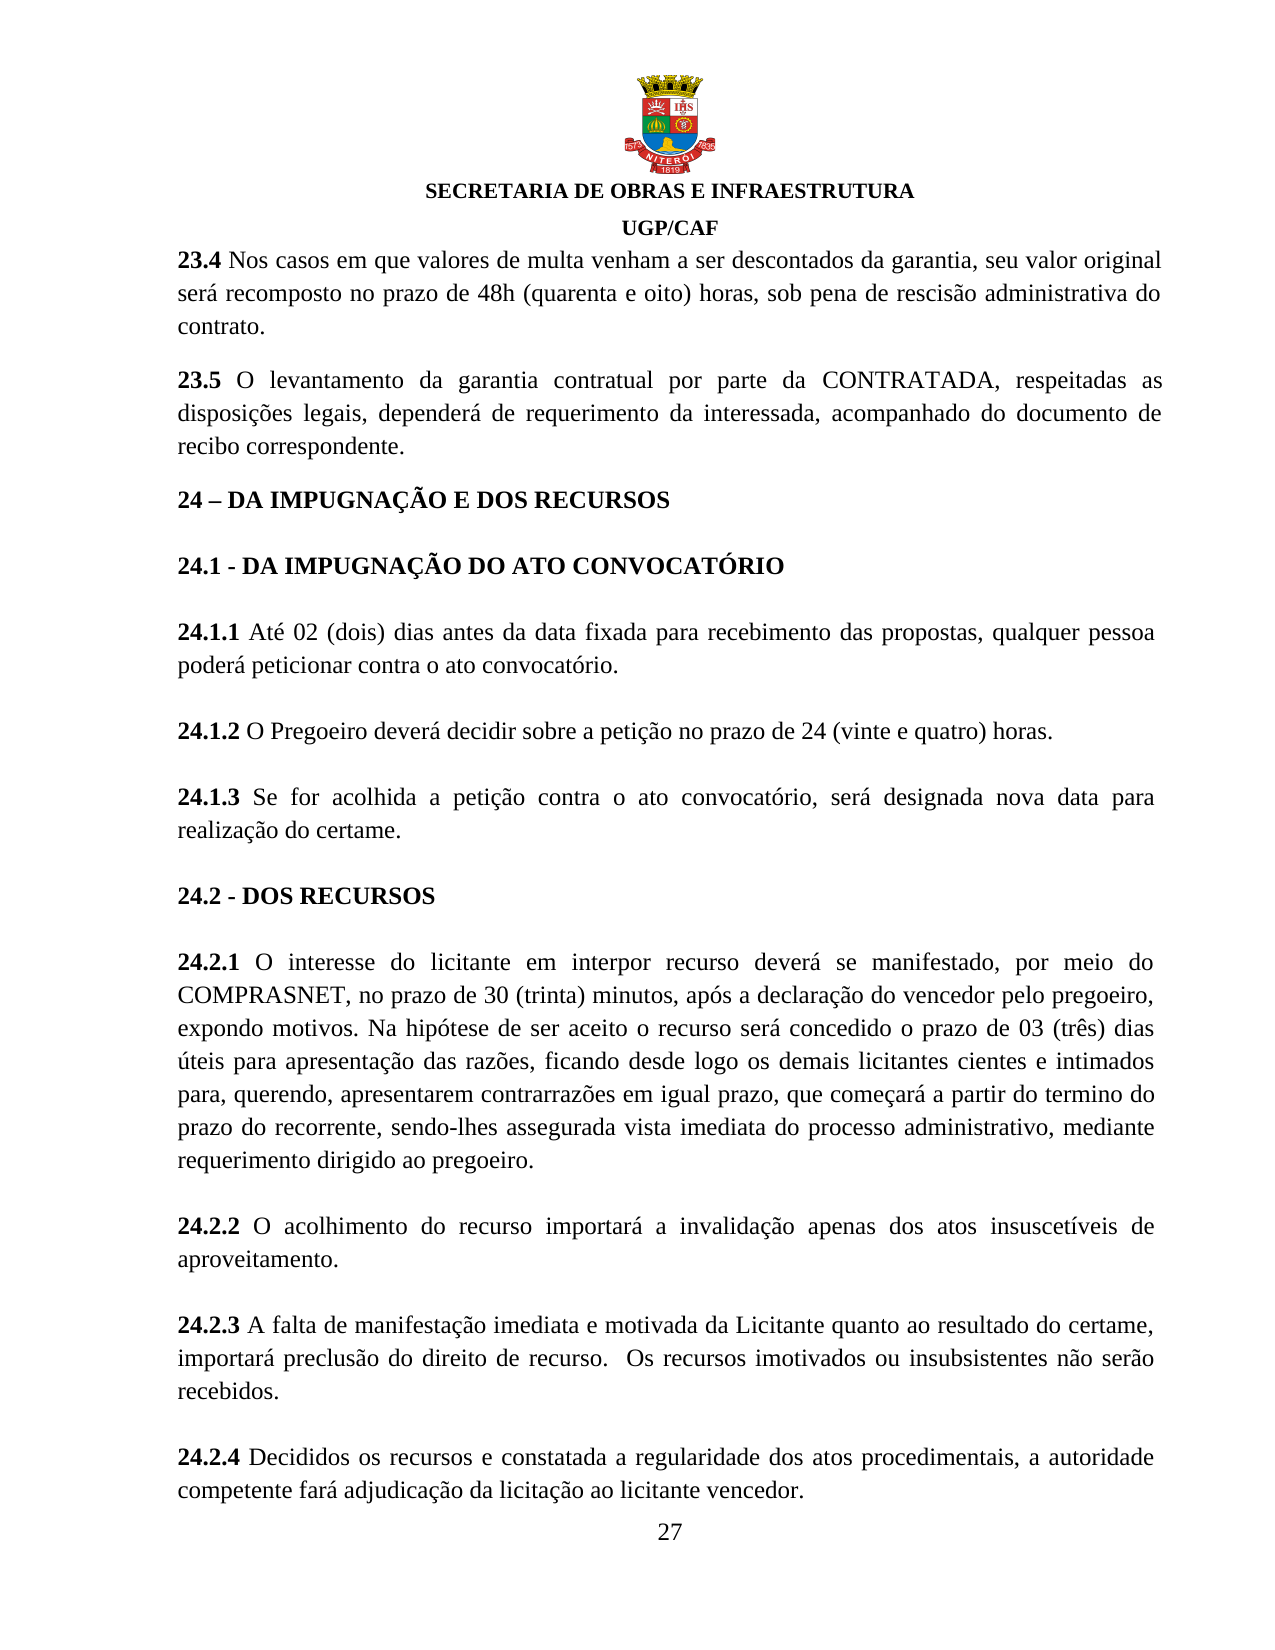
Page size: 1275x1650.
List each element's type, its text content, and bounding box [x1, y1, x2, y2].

text 24.1 - DA IMPUGNAÇÃO DO ATO CONVOCATÓRIO [177, 551, 1156, 579]
text 24.2 - DOS RECURSOS [177, 881, 1156, 910]
text 24.1.3 Se for acolhida a petição contra o ato convocatório, será designada nova data para realização do certame. [177, 782, 1156, 844]
text 23.5 O levantamento da garantia contratual por parte da contratada, respeitadas as disposições legais, dependerá de requerimento da interessada, acompanhado do documento de recibo correspondente. [177, 365, 1163, 459]
text 24.2.1 O interesse do licitante em interpor recurso deverá se manifestado, por meio do COMPRASNET, no prazo de 30 (trinta) minutos, após a declaração do vencedor pelo pregoeiro, expondo motivos. Na hipótese de ser aceito o recurso será concedido o prazo de 03 (três) dias úteis para apresentação das razões, ficando desde logo os demais licitantes cientes e intimados para, querendo, apresentarem contrarrazões em igual prazo, que começará a partir do termino do prazo do recorrente, sendo-lhes assegurada vista imediata do processo administrativo, mediante requerimento dirigido ao pregoeiro. [177, 947, 1156, 1174]
picture [624, 75, 716, 174]
text 24.2.3 A falta de manifestação imediata e motivada da Licitante quanto ao resultado do certame, importará preclusão do direito de recurso. Os recursos imotivados ou insubsistentes não serão recebidos. [177, 1310, 1156, 1405]
text 24.1.1 Até 02 (dois) dias antes da data fixada para recebimento das propostas, qualquer pessoa poderá peticionar contra o ato convocatório. [177, 617, 1156, 678]
text 24.2.4 Decididos os recursos e constatada a regularidade dos atos procedimentais, a autoridade competente fará adjudicação da licitação ao licitante vencedor. [177, 1442, 1156, 1504]
text 24.1.2 O Pregoeiro deverá decidir sobre a petição no prazo de 24 (vinte e quatro) horas. [177, 716, 1156, 744]
text 24 – DA IMPUGNAÇÃO E DOS RECURSOS [177, 485, 1156, 513]
text 23.4 Nos casos em que valores de multa venham a ser descontados da garantia, seu valor original será recomposto no prazo de 48h (quarenta e oito) horas, sob pena de rescisão administrativa do contrato. [177, 245, 1163, 340]
text 24.2.2 O acolhimento do recurso importará a invalidação apenas dos atos insuscetíveis de aproveitamento. [177, 1211, 1156, 1273]
